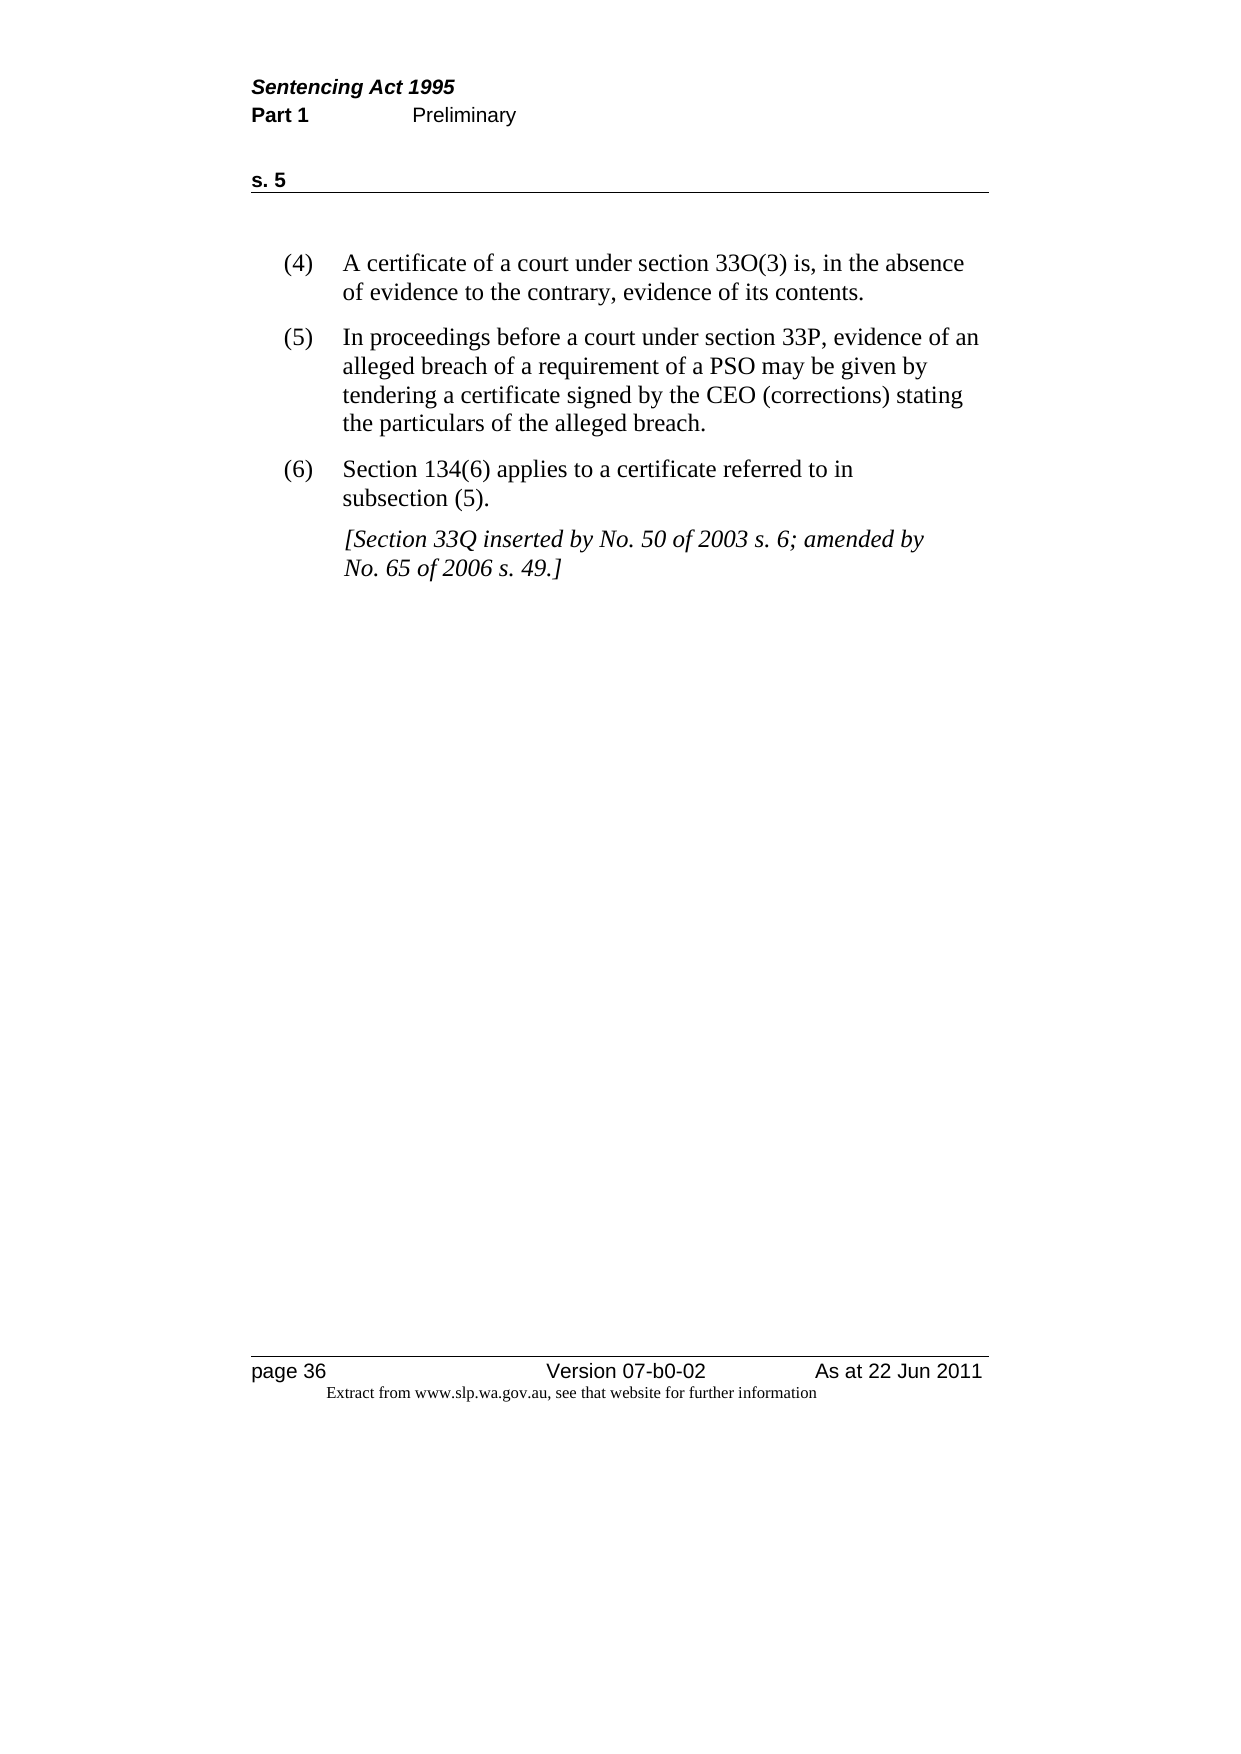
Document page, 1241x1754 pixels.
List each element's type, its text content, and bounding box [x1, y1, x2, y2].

text (6) Section 134(6) applies to a certificate referred to in subsection (5). [251, 454, 989, 511]
text (5) In proceedings before a court under section 33P, evidence of an alleged breach of a requirement of a PSO may be given by tendering a certificate signed by the CEO (corrections) stating the particulars of the alleged breach. [251, 322, 989, 437]
text (4) A certificate of a court under section 33O(3) is, in the absence of evidence to the contrary, evidence of its contents. [251, 248, 989, 306]
text [Section 33Q inserted by No. 50 of 2003 s. 6; amended by No. 65 of 2006 s. 49.] [251, 524, 989, 581]
